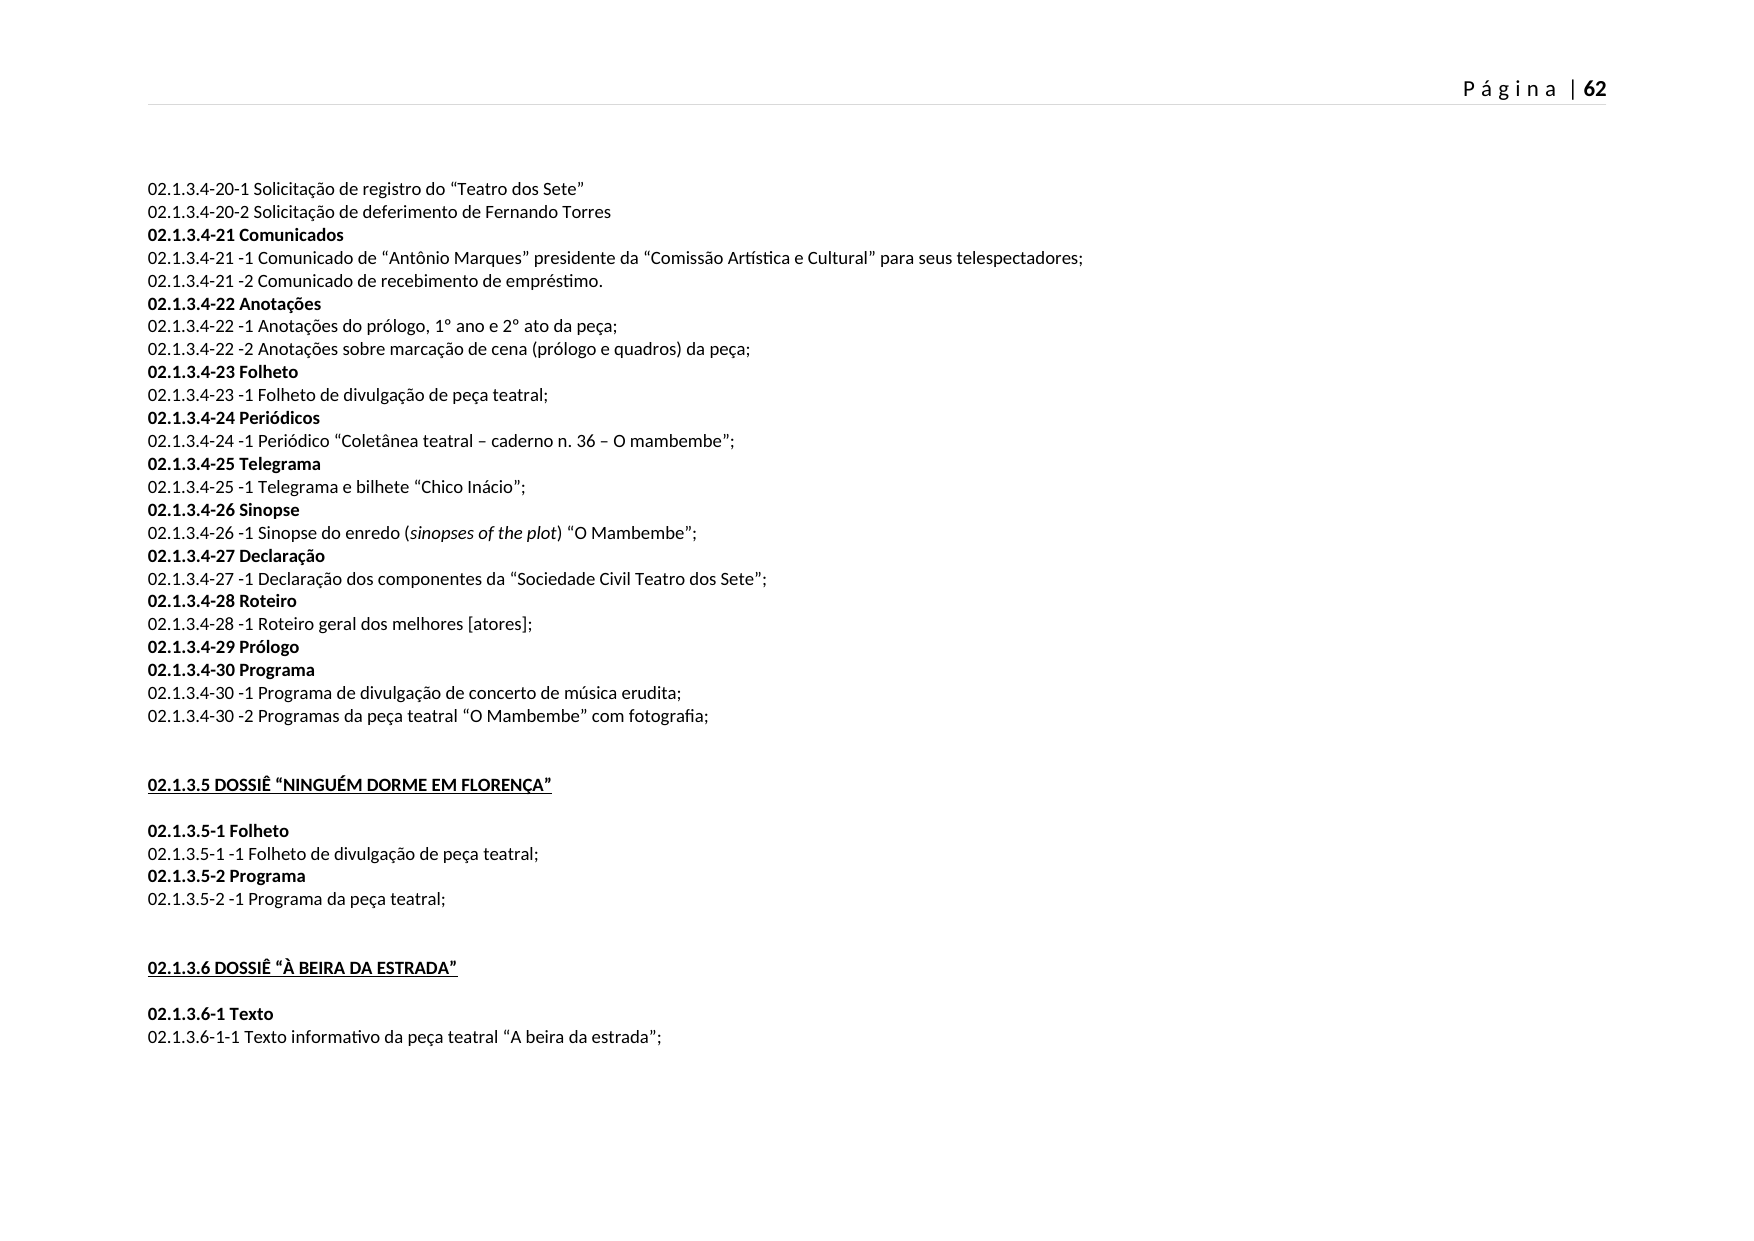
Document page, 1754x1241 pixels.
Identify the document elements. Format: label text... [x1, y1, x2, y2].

text 02.1.3.4-28 Roteiro [148, 590, 1606, 613]
text 02.1.3.4-27 Declaração [148, 544, 1606, 567]
text 02.1.3.4-27 -1 Declaração dos componentes da “Sociedade Civil Teatro dos Sete”; [148, 567, 1606, 590]
text 02.1.3.4-30 Programa [148, 658, 1606, 681]
text 02.1.3.4-29 Prólogo [148, 636, 1606, 658]
text 02.1.3.5-1 -1 Folheto de divulgação de peça teatral; [148, 842, 1606, 865]
text 02.1.3.4-22 -1 Anotações do prólogo, 1º ano e 2º ato da peça; [148, 315, 1606, 338]
text 02.1.3.4-24 Periódicos [148, 406, 1606, 429]
text 02.1.3.5-2 -1 Programa da peça teatral; [148, 888, 1606, 911]
text 02.1.3.4-21 -1 Comunicado de “Antônio Marques” presidente da “Comissão Artística e Cultural” para seus telespectadores; [148, 246, 1606, 269]
text 02.1.3.4-28 -1 Roteiro geral dos melhores [atores]; [148, 613, 1606, 636]
text 02.1.3.4-26 Sinopse [148, 498, 1606, 521]
text 02.1.3.5-1 Folheto [148, 819, 1606, 842]
text 02.1.3.4-23 Folheto [148, 361, 1606, 383]
text 02.1.3.4-21 -2 Comunicado de recebimento de empréstimo. [148, 269, 1606, 292]
text 02.1.3.6 DOSSIÊ “À BEIRA DA ESTRADA” [148, 956, 1606, 979]
text 02.1.3.4-25 -1 Telegrama e bilhete “Chico Inácio”; [148, 475, 1606, 498]
text 02.1.3.4-22 Anotações [148, 292, 1606, 315]
text 02.1.3.4-20-2 Solicitação de deferimento de Fernando Torres [148, 200, 1606, 223]
text 02.1.3.4-30 -1 Programa de divulgação de concerto de música erudita; [148, 681, 1606, 704]
text 02.1.3.6-1 Texto [148, 1002, 1606, 1025]
text 02.1.3.4-26 -1 Sinopse do enredo (sinopses of the plot) “O Mambembe”; [148, 521, 1606, 544]
text 02.1.3.5 DOSSIÊ “NINGUÉM DORME EM FLORENÇA” [148, 773, 1606, 796]
text 02.1.3.4-22 -2 Anotações sobre marcação de cena (prólogo e quadros) da peça; [148, 338, 1606, 361]
text 02.1.3.4-21 Comunicados [148, 223, 1606, 246]
text 02.1.3.5-2 Programa [148, 865, 1606, 888]
text 02.1.3.4-23 -1 Folheto de divulgação de peça teatral; [148, 383, 1606, 406]
text 02.1.3.4-30 -2 Programas da peça teatral “O Mambembe” com fotografia; [148, 704, 1606, 727]
text 02.1.3.6-1-1 Texto informativo da peça teatral “A beira da estrada”; [148, 1025, 1606, 1048]
text 02.1.3.4-24 -1 Periódico “Coletânea teatral – caderno n. 36 – O mambembe”; [148, 429, 1606, 452]
text 02.1.3.4-25 Telegrama [148, 452, 1606, 475]
text 02.1.3.4-20-1 Solicitação de registro do “Teatro dos Sete” [148, 177, 1606, 200]
